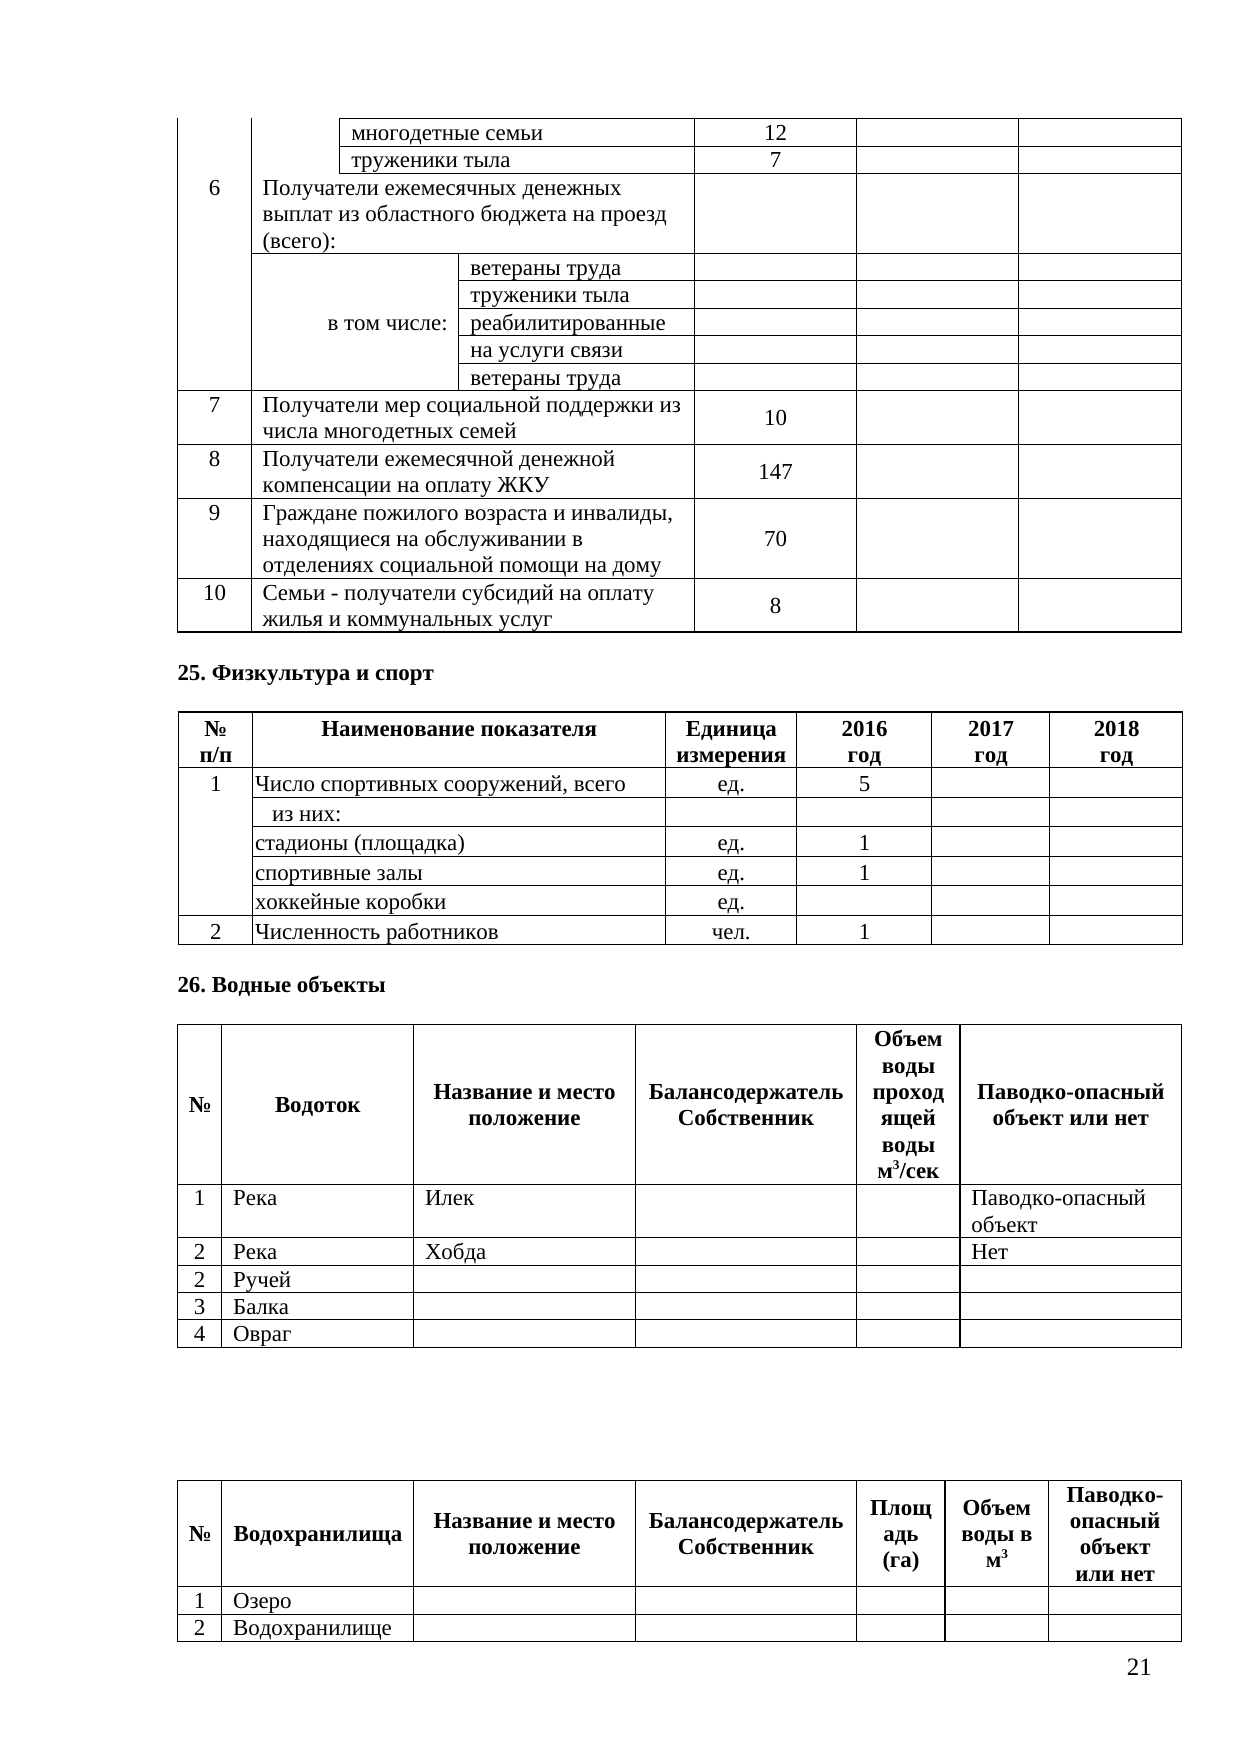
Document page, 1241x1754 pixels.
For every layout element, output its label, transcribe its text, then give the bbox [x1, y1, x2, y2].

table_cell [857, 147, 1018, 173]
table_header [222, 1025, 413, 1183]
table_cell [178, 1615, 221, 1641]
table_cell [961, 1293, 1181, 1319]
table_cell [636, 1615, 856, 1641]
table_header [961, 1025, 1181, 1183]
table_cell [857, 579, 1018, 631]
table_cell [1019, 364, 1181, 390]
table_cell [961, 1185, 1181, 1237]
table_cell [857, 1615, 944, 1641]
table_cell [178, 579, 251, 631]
text 26. Водные объекты [177, 972, 1152, 998]
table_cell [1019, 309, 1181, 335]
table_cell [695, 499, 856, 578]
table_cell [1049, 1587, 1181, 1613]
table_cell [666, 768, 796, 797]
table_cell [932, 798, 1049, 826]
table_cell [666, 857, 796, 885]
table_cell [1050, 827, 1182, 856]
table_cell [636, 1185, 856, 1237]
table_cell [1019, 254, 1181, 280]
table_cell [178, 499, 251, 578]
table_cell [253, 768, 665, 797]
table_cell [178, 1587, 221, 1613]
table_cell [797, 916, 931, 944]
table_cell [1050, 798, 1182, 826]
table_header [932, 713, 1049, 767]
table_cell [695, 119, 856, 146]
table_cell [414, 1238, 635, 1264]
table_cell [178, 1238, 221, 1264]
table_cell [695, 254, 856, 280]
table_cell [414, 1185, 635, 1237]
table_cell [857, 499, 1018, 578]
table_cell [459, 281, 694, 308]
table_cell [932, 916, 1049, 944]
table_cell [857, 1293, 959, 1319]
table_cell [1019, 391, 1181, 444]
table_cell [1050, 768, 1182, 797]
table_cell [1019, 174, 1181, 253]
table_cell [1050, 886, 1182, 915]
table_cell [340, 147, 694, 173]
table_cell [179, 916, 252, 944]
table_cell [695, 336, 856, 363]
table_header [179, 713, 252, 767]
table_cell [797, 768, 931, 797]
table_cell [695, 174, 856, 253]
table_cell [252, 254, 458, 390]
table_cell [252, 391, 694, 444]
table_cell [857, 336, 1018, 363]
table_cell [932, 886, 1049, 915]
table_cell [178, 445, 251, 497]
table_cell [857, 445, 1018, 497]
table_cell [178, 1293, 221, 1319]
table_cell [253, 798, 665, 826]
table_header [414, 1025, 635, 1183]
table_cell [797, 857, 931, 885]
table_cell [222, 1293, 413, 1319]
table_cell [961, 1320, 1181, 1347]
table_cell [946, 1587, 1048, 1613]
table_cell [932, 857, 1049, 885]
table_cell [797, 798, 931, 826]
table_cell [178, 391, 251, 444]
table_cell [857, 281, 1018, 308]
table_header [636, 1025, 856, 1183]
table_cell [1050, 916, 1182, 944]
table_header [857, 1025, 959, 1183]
text 25. Физкультура и спорт [177, 659, 1152, 685]
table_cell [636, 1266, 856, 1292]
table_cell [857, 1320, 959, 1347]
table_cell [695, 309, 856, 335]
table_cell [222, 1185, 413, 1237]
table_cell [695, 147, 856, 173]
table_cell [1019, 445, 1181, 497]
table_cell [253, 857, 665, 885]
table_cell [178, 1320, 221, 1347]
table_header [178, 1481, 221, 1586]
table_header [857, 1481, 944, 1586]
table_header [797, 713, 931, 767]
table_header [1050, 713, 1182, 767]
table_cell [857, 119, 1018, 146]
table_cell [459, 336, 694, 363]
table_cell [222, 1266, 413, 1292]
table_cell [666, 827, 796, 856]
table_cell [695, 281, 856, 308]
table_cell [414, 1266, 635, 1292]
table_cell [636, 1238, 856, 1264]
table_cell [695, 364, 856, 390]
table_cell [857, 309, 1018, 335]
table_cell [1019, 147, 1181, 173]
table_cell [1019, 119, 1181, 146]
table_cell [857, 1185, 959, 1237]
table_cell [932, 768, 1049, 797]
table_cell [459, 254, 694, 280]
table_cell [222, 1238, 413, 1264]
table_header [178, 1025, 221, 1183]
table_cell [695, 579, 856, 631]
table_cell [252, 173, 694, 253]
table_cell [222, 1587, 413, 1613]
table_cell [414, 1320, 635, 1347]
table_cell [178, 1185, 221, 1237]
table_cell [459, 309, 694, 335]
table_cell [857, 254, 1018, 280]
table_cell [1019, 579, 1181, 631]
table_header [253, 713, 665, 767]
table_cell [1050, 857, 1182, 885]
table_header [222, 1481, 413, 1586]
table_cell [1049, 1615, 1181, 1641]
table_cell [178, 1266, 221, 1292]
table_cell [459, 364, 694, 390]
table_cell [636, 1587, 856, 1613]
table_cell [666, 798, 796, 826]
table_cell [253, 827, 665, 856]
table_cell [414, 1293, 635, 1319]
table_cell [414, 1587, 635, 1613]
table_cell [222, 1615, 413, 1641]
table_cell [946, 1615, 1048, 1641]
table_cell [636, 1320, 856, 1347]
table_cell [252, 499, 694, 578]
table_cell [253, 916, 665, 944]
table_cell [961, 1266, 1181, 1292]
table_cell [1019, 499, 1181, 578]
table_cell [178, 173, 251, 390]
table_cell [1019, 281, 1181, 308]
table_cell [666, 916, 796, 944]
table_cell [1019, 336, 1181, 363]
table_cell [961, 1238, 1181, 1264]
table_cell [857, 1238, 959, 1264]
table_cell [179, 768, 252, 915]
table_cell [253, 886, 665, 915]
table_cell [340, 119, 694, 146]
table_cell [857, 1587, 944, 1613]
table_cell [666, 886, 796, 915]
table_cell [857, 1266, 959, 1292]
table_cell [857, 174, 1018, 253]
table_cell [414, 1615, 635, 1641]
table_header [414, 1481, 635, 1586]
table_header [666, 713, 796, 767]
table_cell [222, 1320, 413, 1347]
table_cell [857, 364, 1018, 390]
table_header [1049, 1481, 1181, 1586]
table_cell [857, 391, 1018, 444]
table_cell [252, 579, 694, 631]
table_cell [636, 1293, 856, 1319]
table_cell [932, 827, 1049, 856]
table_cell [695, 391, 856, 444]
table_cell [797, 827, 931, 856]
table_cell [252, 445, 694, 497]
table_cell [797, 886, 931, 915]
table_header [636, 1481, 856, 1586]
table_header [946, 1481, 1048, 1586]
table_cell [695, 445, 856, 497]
